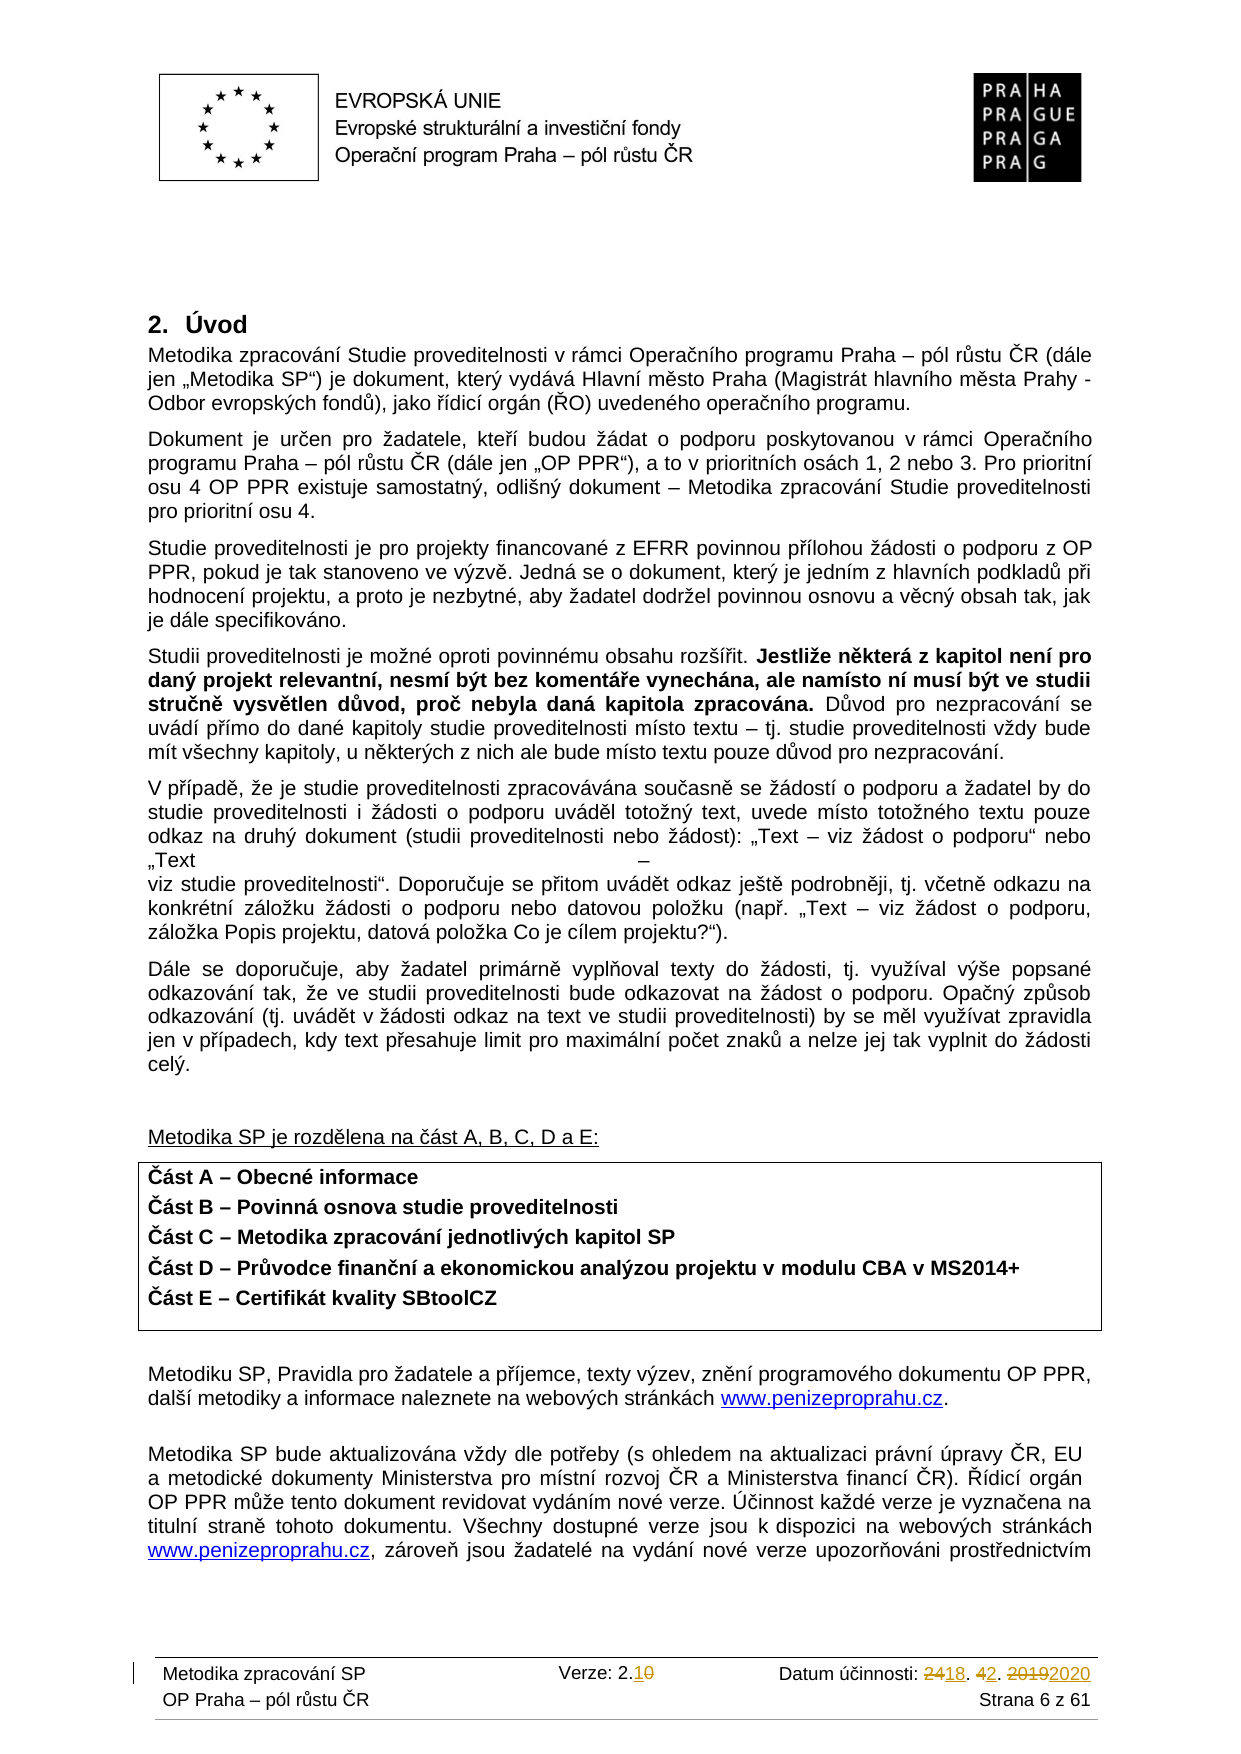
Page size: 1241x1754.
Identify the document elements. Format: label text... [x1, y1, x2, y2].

text Metodiku SP, Pravidla pro žadatele a příjemce, texty výzev, znění programového dokumentu OP PPR, další metodiky a informace naleznete na webových stránkách www.penizeproprahu.cz. [148, 1362, 1092, 1409]
text Dokument je určen pro žadatele, kteří budou žádat o podporu poskytovanou v rámci Operačního programu Praha – pól růstu ČR (dále jen „OP PPR“), a to v prioritních osách 1, 2 nebo 3. Pro prioritní osu 4 OP PPR existuje samostatný, odlišný dokument – Metodika zpracování Studie proveditelnosti pro prioritní osu 4. [148, 427, 1092, 523]
text Část D – Průvodce finanční a ekonomickou analýzou projektu v modulu CBA v MS2014+ [139, 1252, 1101, 1279]
text V případě, že je studie proveditelnosti zpracovávána současně se žádostí o podporu a žadatel by do studie proveditelnosti i žádosti o podporu uváděl totožný text, uvede místo totožného textu pouze odkaz na druhý dokument (studii proveditelnosti nebo žádost): „Text – viz žádost o podporu“ nebo „Text – viz studie proveditelnosti“. Doporučuje se přitom uvádět odkaz ještě podrobněji, tj. včetně odkazu na konkrétní záložku žádosti o podporu nebo datovou položku (např. „Text – viz žádost o podporu, záložka Popis projektu, datová položka Co je cílem projektu?“). [148, 776, 1092, 944]
text Studii proveditelnosti je možné oproti povinnému obsahu rozšířit. Jestliže některá z kapitol není pro daný projekt relevantní, nesmí být bez komentáře vynechána, ale namísto ní musí být ve studii stručně vysvětlen důvod, proč nebyla daná kapitola zpracována. Důvod pro nezpracování se uvádí přímo do dané kapitoly studie proveditelnosti místo textu – tj. studie proveditelnosti vždy bude mít všechny kapitoly, u některých z nich ale bude místo textu pouze důvod pro nezpracování. [148, 644, 1092, 764]
text Část A – Obecné informace [139, 1163, 1101, 1189]
picture [973, 73, 1082, 182]
text Metodika zpracování Studie proveditelnosti v rámci Operačního programu Praha – pól růstu ČR (dále jen „Metodika SP“) je dokument, který vydává Hlavní město Praha (Magistrát hlavního města Prahy - Odbor evropských fondů), jako řídicí orgán (ŘO) uvedeného operačního programu. [148, 343, 1092, 415]
text Úvod [148, 310, 1092, 338]
text Část B – Povinná osnova studie proveditelnosti [139, 1192, 1101, 1219]
text Studie proveditelnosti je pro projekty financované z EFRR povinnou přílohou žádosti o podporu z OP PPR, pokud je tak stanoveno ve výzvě. Jedná se o dokument, který je jedním z hlavních podkladů při hodnocení projektu, a proto je nezbytné, aby žadatel dodržel povinnou osnovu a věcný obsah tak, jak je dále specifikováno. [148, 536, 1092, 631]
text Část C – Metodika zpracování jednotlivých kapitol SP [139, 1222, 1101, 1249]
text Část E – Certifikát kvality SBtoolCZ [139, 1282, 1101, 1330]
text Metodika SP je rozdělena na část A, B, C, D a E: [148, 1125, 1092, 1149]
picture [158, 73, 697, 182]
text Dále se doporučuje, aby žadatel primárně vyplňoval texty do žádosti, tj. využíval výše popsané odkazování tak, že ve studii proveditelnosti bude odkazovat na žádost o podporu. Opačný způsob odkazování (tj. uvádět v žádosti odkaz na text ve studii proveditelnosti) by se měl využívat zpravidla jen v případech, kdy text přesahuje limit pro maximální počet znaků a nelze jej tak vyplnit do žádosti celý. [148, 956, 1092, 1076]
